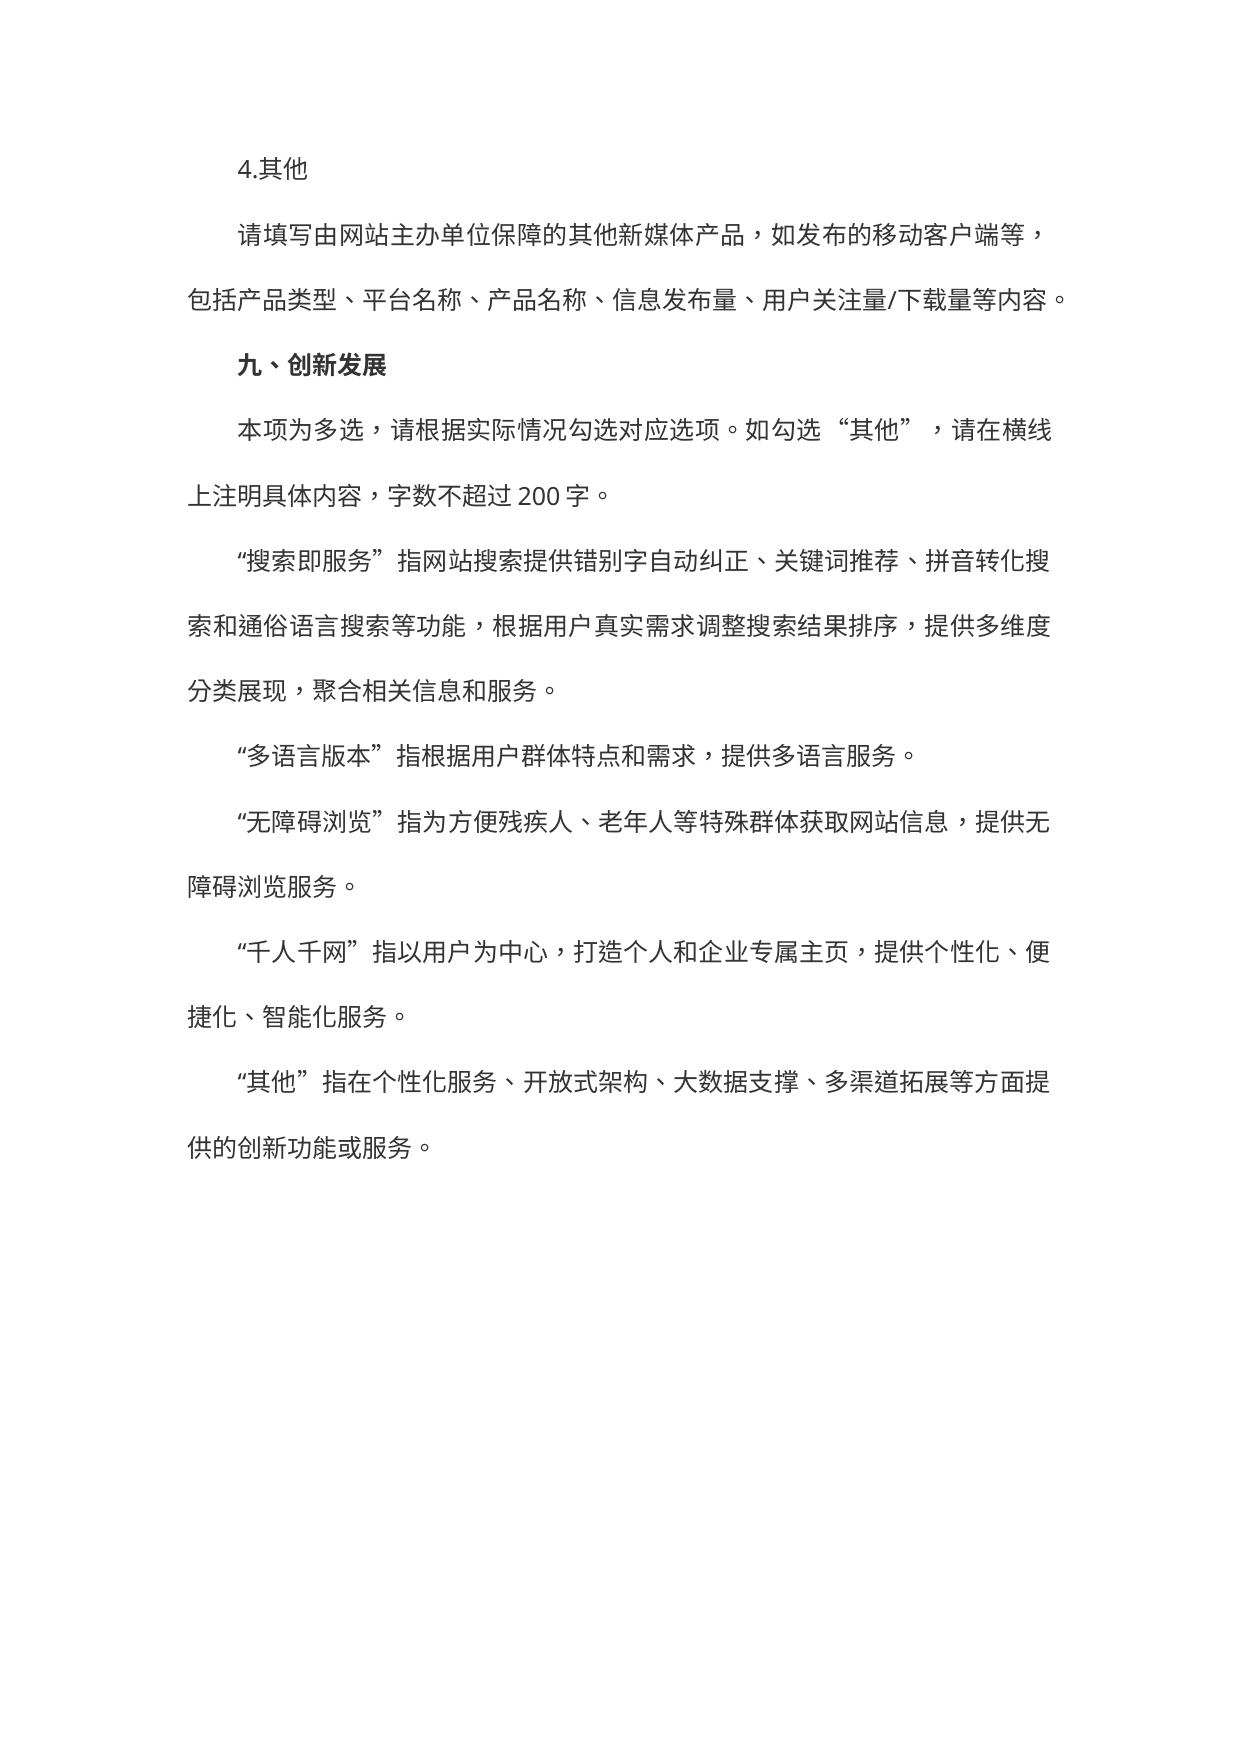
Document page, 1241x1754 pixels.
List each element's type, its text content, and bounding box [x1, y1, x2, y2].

text “千人千网”指以用户为中心，打造个人和企业专属主页，提供个性化、便捷化、智能化服务。 [187, 932, 1053, 1034]
text 4.其他 [187, 150, 1053, 186]
text “搜索即服务”指网站搜索提供错别字自动纠正、关键词推荐、拼音转化搜索和通俗语言搜索等功能，根据用户真实需求调整搜索结果排序，提供多维度分类展现，聚合相关信息和服务。 [187, 541, 1053, 708]
text 请填写由网站主办单位保障的其他新媒体产品，如发布的移动客户端等，包括产品类型、平台名称、产品名称、信息发布量、用户关注量/下载量等内容。 [187, 215, 1053, 317]
text “其他”指在个性化服务、开放式架构、大数据支撑、多渠道拓展等方面提供的创新功能或服务。 [187, 1063, 1053, 1164]
text “无障碍浏览”指为方便残疾人、老年人等特殊群体获取网站信息，提供无障碍浏览服务。 [187, 802, 1053, 903]
text “多语言版本”指根据用户群体特点和需求，提供多语言服务。 [187, 737, 1053, 773]
text 本项为多选，请根据实际情况勾选对应选项。如勾选“其他”，请在横线上注明具体内容，字数不超过200字。 [187, 411, 1053, 512]
text 九、创新发展 [187, 346, 1053, 382]
